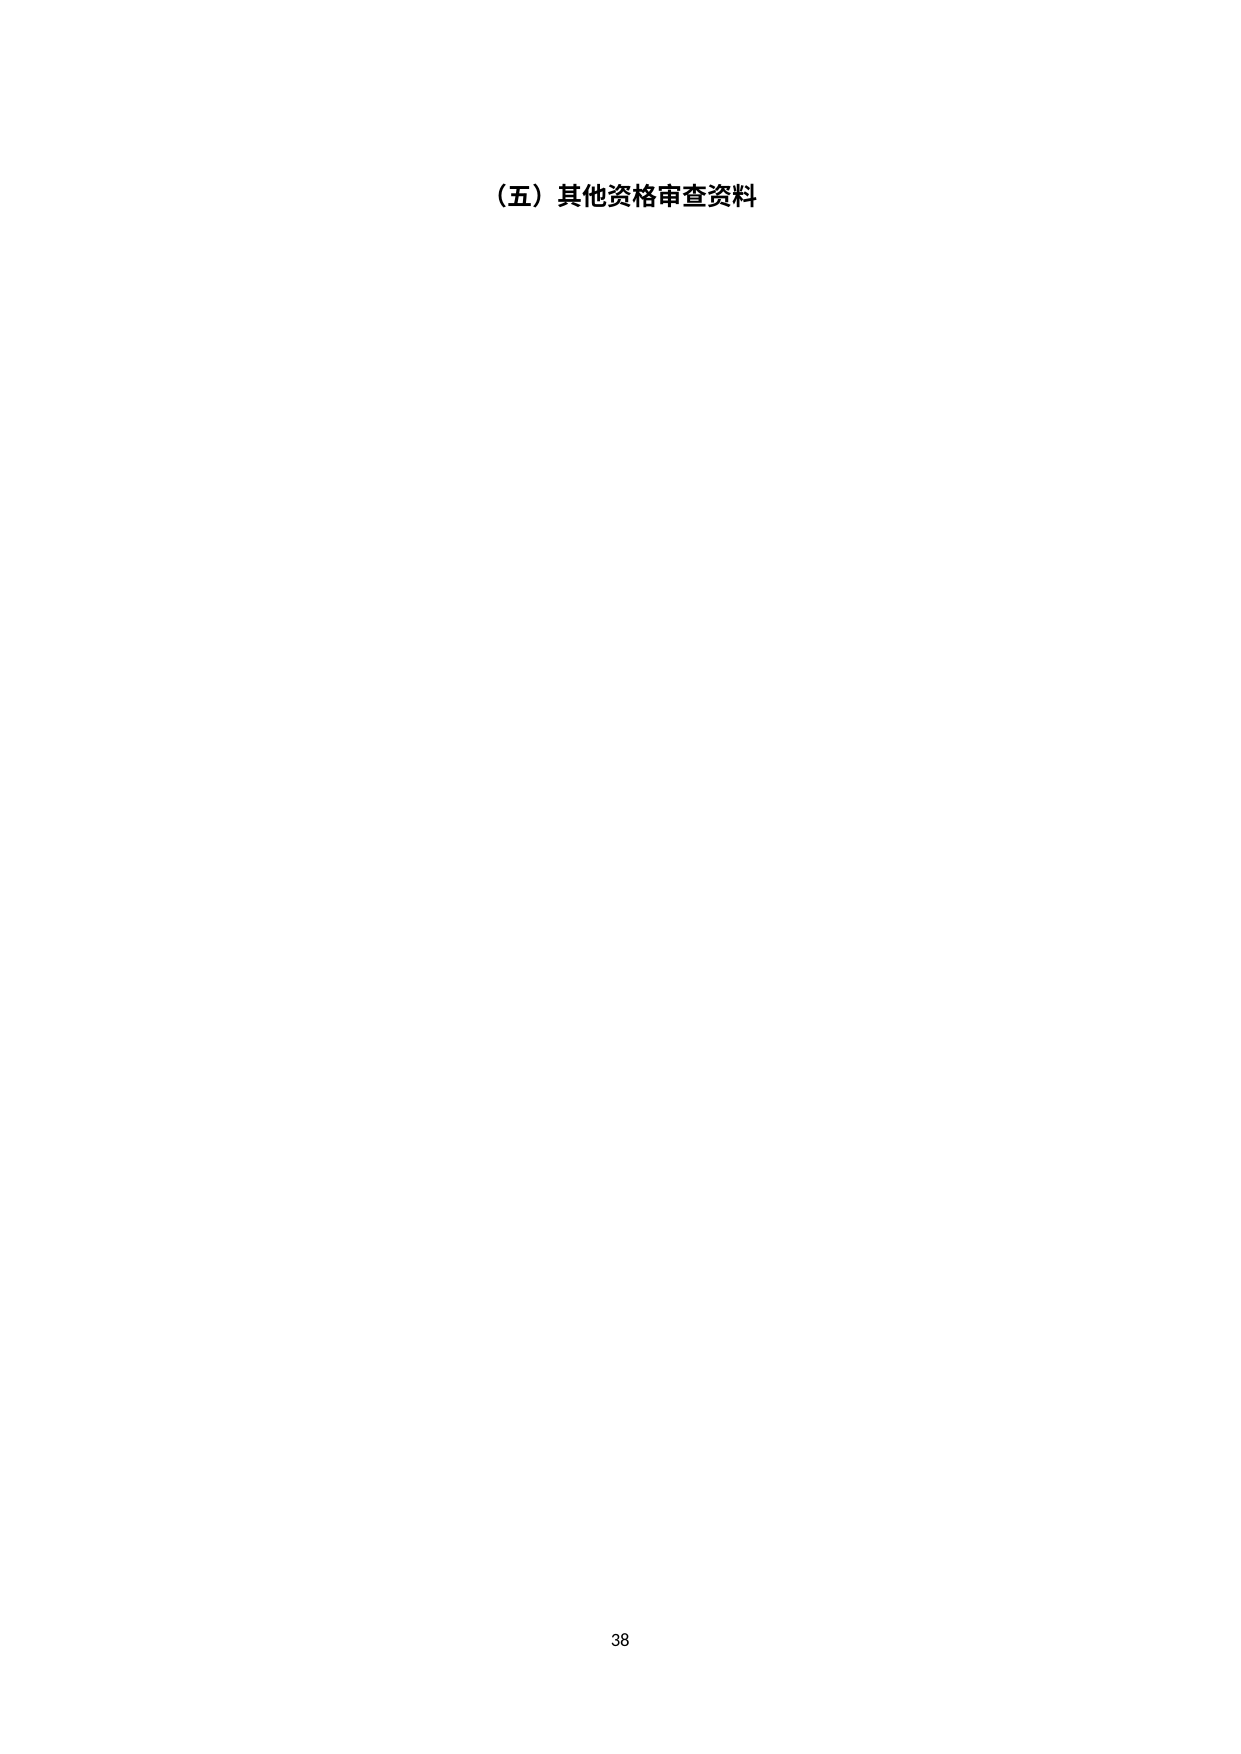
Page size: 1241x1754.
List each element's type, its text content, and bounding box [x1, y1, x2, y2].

subtitle （五）其他资格审查资料 [187, 162, 1053, 227]
